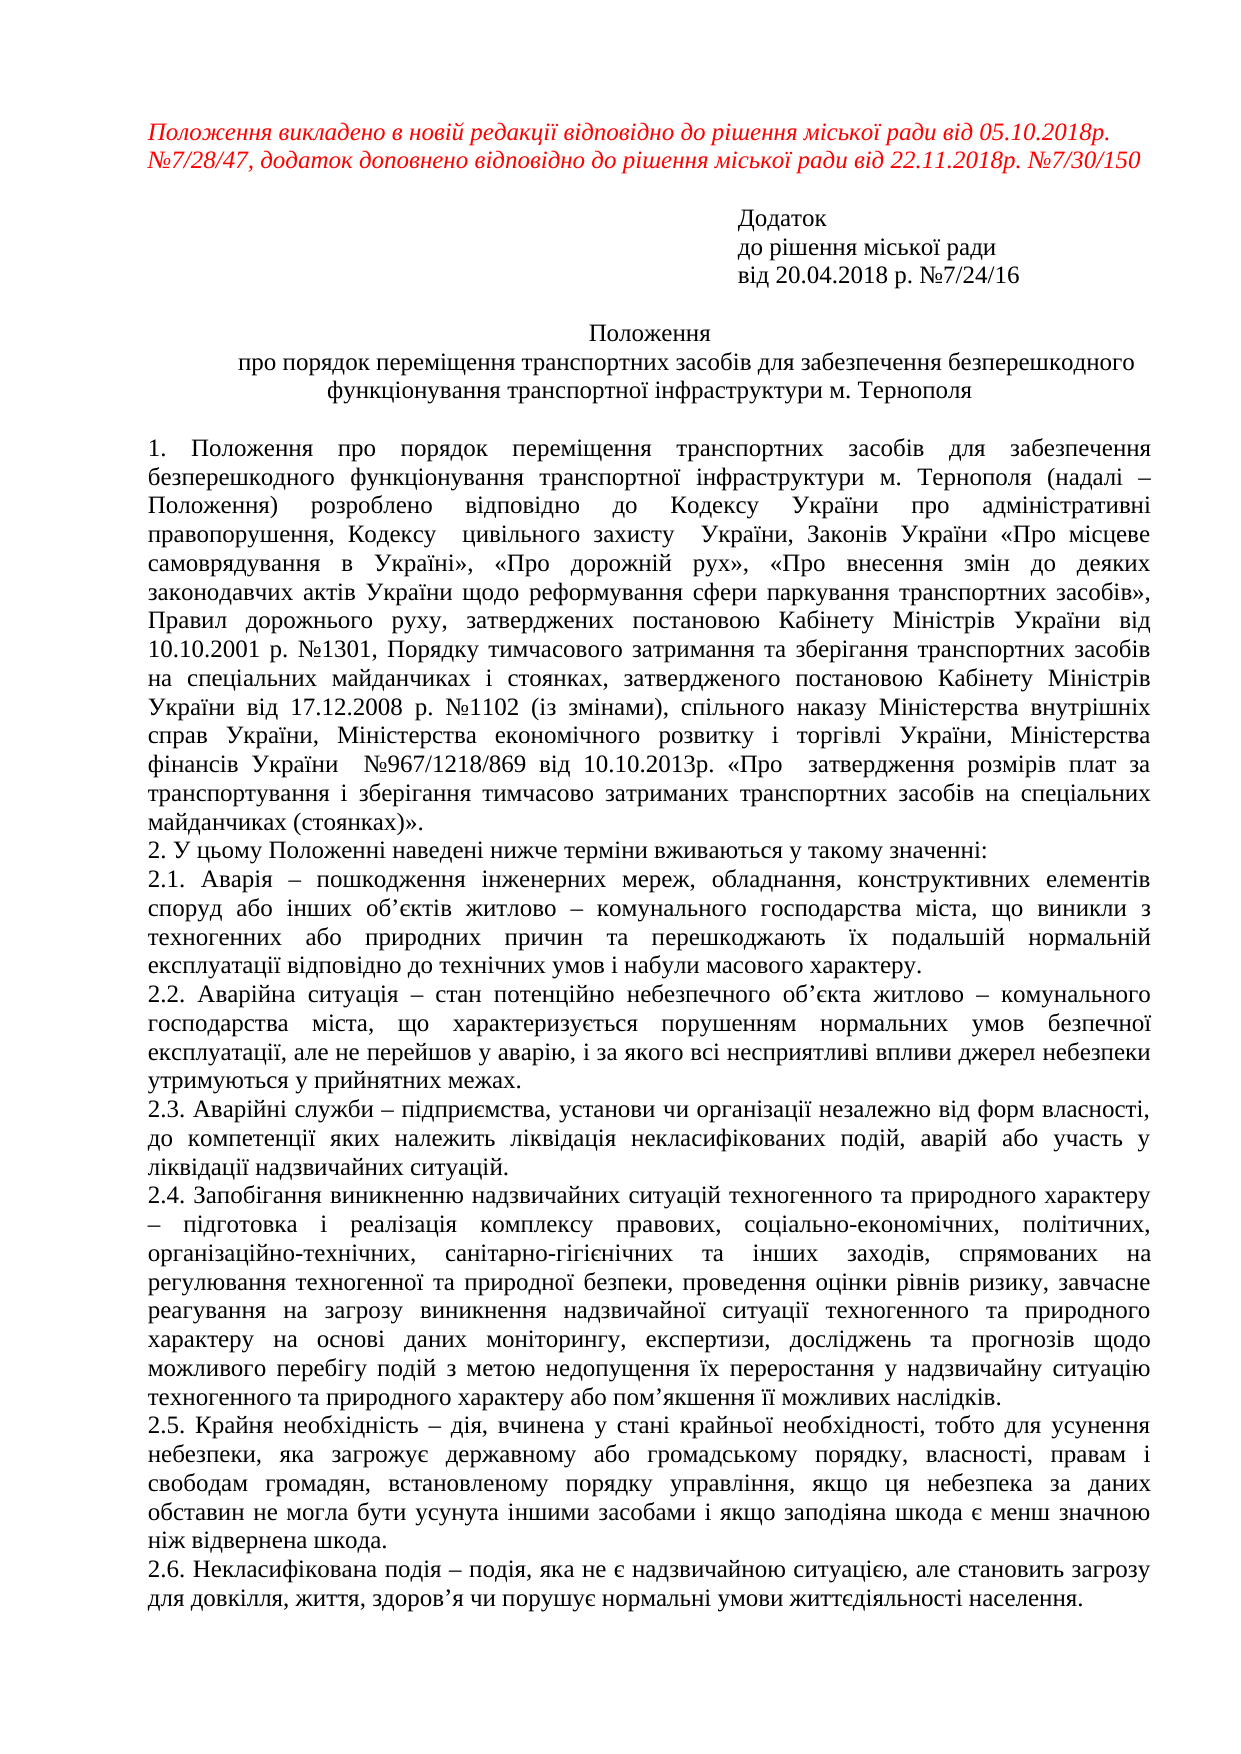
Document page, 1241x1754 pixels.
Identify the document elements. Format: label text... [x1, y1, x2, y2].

text про порядок переміщення транспортних засобів для забезпечення безперешкодного функціонування транспортної інфраструктури м. Тернополя [148, 347, 1152, 404]
text Положення викладено в новій редакції відповідно до рішення міської ради від 05.10.2018р. №7/28/47, додаток доповнено відповідно до рішення міської ради від 22.11.2018р. №7/30/150 [148, 117, 1152, 174]
text 1. Положення про порядок переміщення транспортних засобів для забезпечення безперешкодного функціонування транспортної інфраструктури м. Тернополя (надалі – Положення) розроблено відповідно до Кодексу України про адміністративні правопорушення, Кодексу цивільного захисту України, Законів України «Про місцеве самоврядування в Україні», «Про дорожній рух», «Про внесення змін до деяких законодавчих актів України щодо реформування сфери паркування транспортних засобів», Правил дорожнього руху, затверджених постановою Кабінету Міністрів України від 10.10.2001 р. №1301, Порядку тимчасового затримання та зберігання транспортних засобів на спеціальних майданчиках і стоянках, затвердженого постановою Кабінету Міністрів України від 17.12.2008 р. №1102 (із змінами), спільного наказу Міністерства внутрішніх справ України, Міністерства економічного розвитку і торгівлі України, Міністерства фінансів України №967/1218/869 від 10.10.2013р. «Про затвердження розмірів плат за транспортування і зберігання тимчасово затриманих транспортних засобів на спеціальних майданчиках (стоянках)». [148, 433, 1152, 835]
text Додаток [664, 203, 1152, 232]
text 2.3. Аварійні служби – підприємства, установи чи організації незалежно від форм власності, до компетенції яких належить ліквідація некласифікованих подій, аварій або участь у ліквідації надзвичайних ситуацій. [148, 1094, 1152, 1180]
text Положення [148, 318, 1152, 347]
text 2.6. Некласифікована подія – подія, яка не є надзвичайною ситуацією, але становить загрозу для довкілля, життя, здоров’я чи порушує нормальні умови життєдіяльності населення. [148, 1554, 1152, 1612]
text від 20.04.2018 р. №7/24/16 [738, 260, 1152, 289]
text 2. У цьому Положенні наведені нижче терміни вживаються у такому значенні: [148, 835, 1152, 864]
text 2.1. Аварія – пошкодження інженерних мереж, обладнання, конструктивних елементів споруд або інших об’єктів житлово – комунального господарства міста, що виникли з техногенних або природних причин та перешкоджають їх подальшій нормальній експлуатації відповідно до технічних умов і набули масового характеру. [148, 864, 1152, 979]
text 2.5. Крайня необхідність – дія, вчинена у стані крайньої необхідності, тобто для усунення небезпеки, яка загрожує державному або громадському порядку, власності, правам і свободам громадян, встановленому порядку управління, якщо ця небезпека за даних обставин не могла бути усунута іншими засобами і якщо заподіяна шкода є менш значною ніж відвернена шкода. [148, 1410, 1152, 1554]
text 2.2. Аварійна ситуація – стан потенційно небезпечного об’єкта житлово – комунального господарства міста, що характеризується порушенням нормальних умов безпечної експлуатації, але не перейшов у аварію, і за якого всі несприятливі впливи джерел небезпеки утримуються у прийнятних межах. [148, 979, 1152, 1094]
text 2.4. Запобігання виникненню надзвичайних ситуацій техногенного та природного характеру – підготовка і реалізація комплексу правових, соціально-економічних, політичних, організаційно-технічних, санітарно-гігієнічних та інших заходів, спрямованих на регулювання техногенної та природної безпеки, проведення оцінки рівнів ризику, завчасне реагування на загрозу виникнення надзвичайної ситуації техногенного та природного характеру на основі даних моніторингу, експертизи, досліджень та прогнозів щодо можливого перебігу подій з метою недопущення їх переростання у надзвичайну ситуацію техногенного та природного характеру або пом’якшення її можливих наслідків. [148, 1180, 1152, 1410]
text до рішення міської ради [738, 232, 1152, 260]
